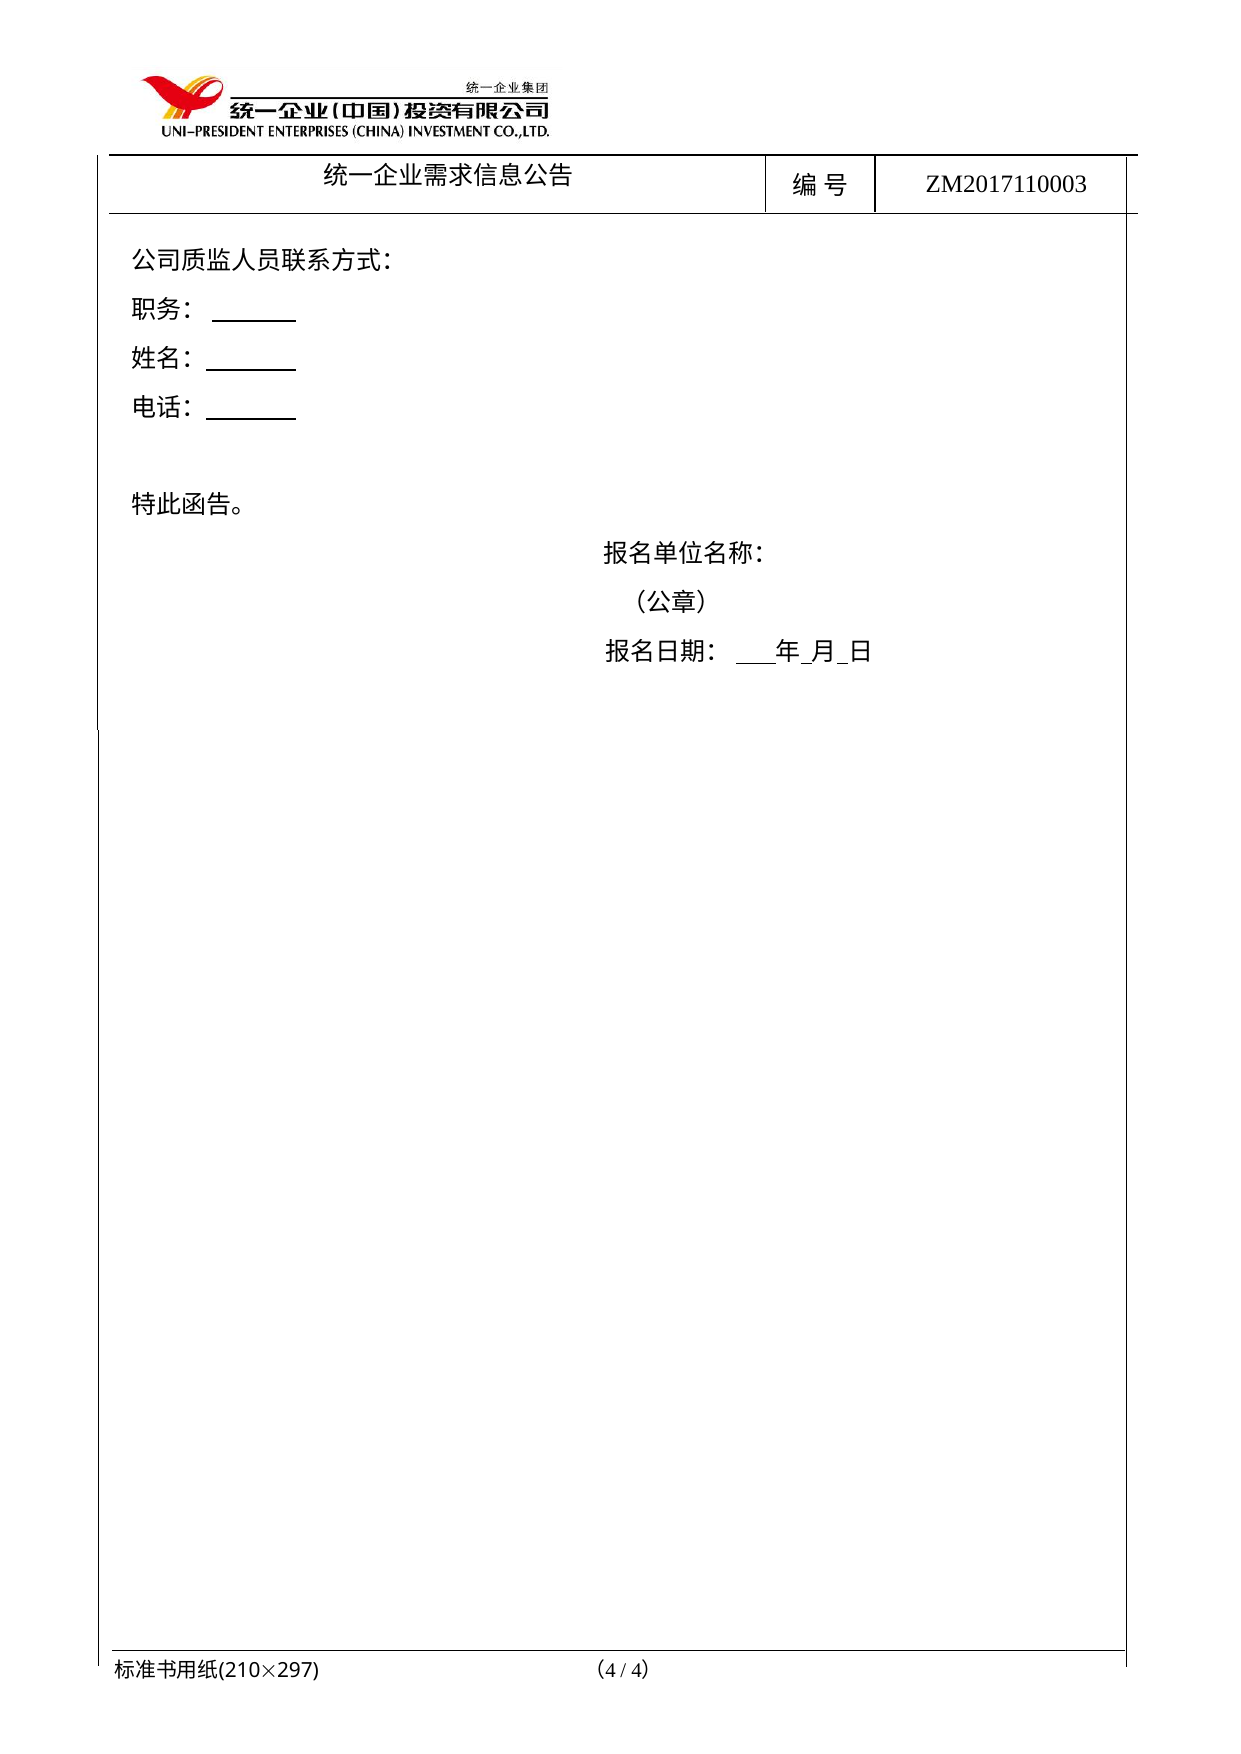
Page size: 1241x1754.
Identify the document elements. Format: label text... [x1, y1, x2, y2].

text 职务： [131, 286, 1105, 329]
text 报名日期： 年 月 日 [131, 628, 1055, 671]
text （公章） [131, 579, 1055, 622]
text 电话： [131, 383, 1105, 427]
text 报名单位名称： [131, 530, 1055, 573]
text 特此函告。 [131, 481, 1105, 524]
text 公司质监人员联系方式： [131, 237, 1105, 280]
picture [131, 65, 563, 154]
text 姓名： [131, 334, 1105, 378]
